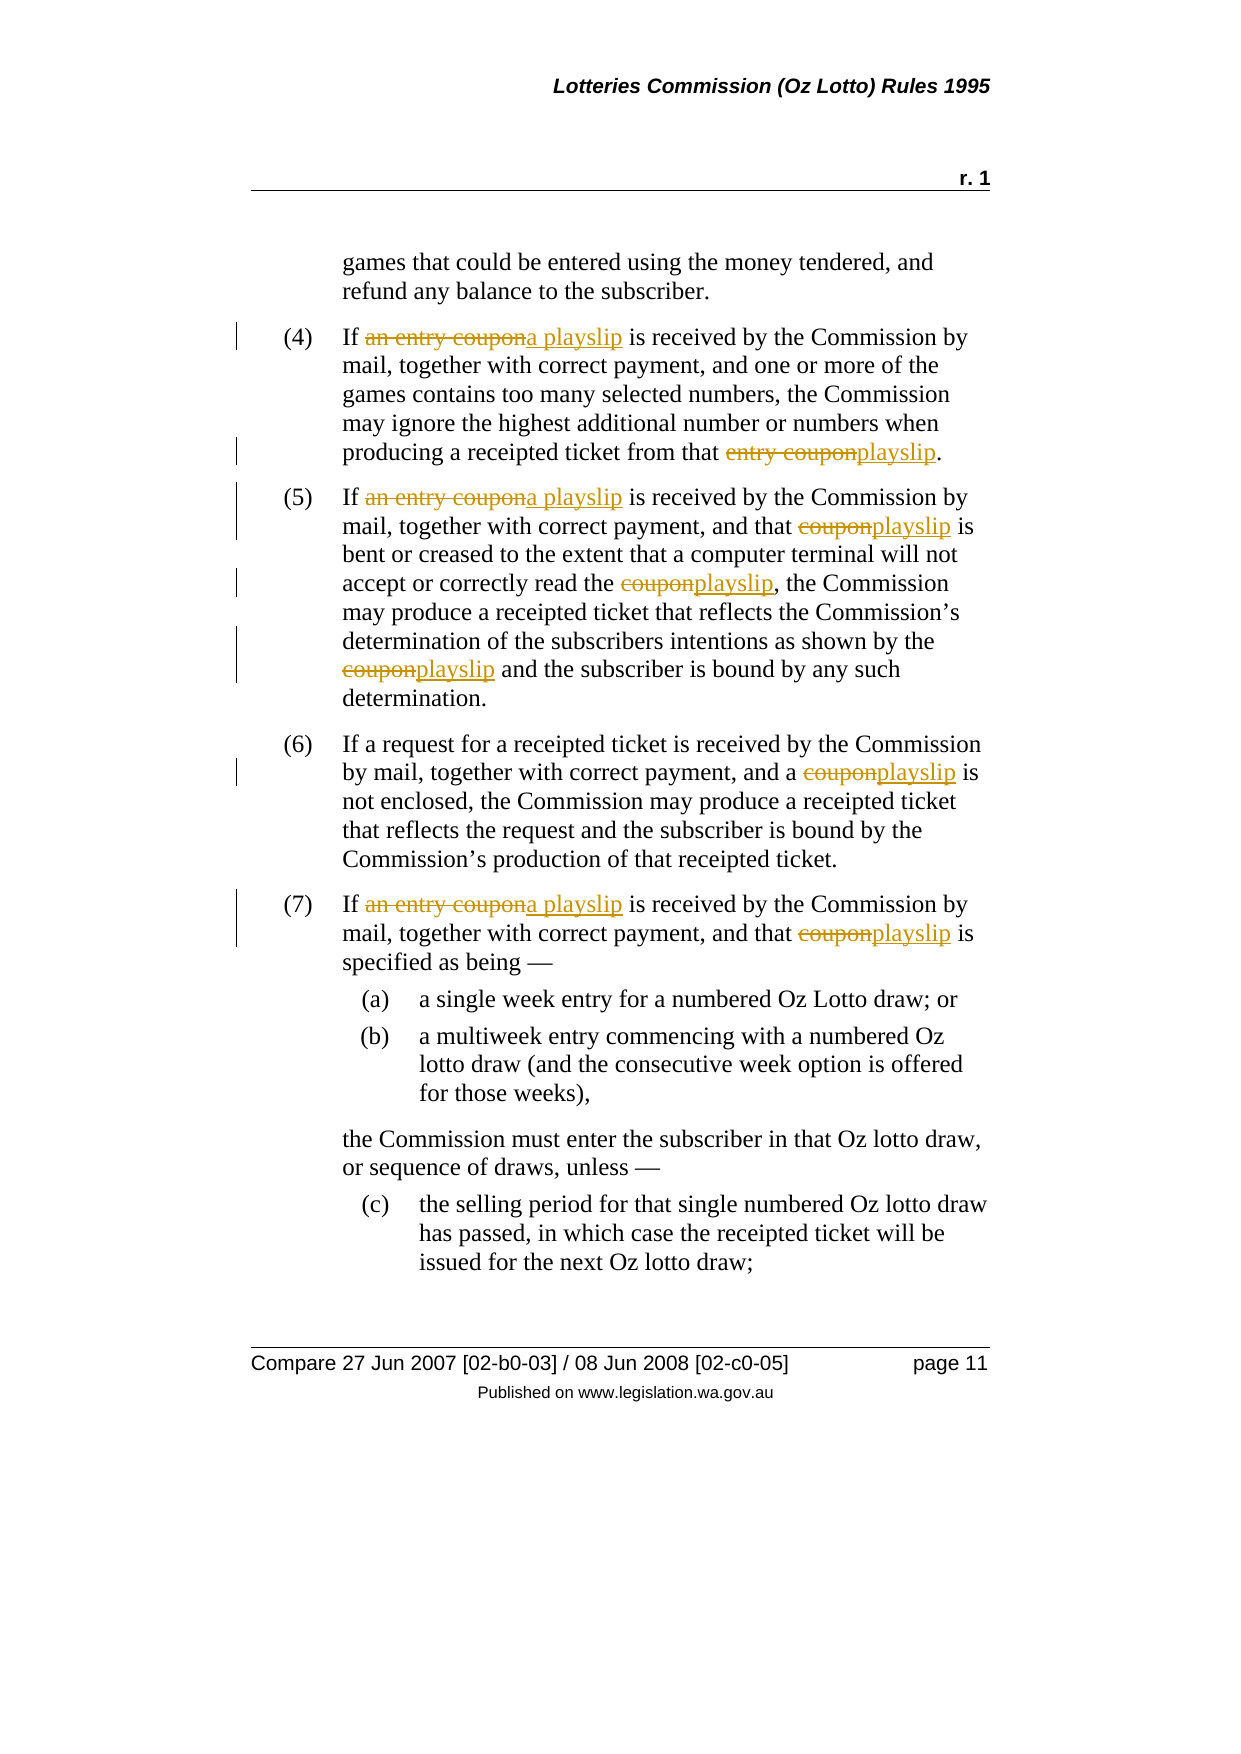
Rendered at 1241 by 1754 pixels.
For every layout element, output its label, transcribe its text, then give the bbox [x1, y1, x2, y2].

text (b) a multiweek entry commencing with a numbered Oz lotto draw (and the consecutive week option is offered for those weeks), [251, 1021, 990, 1107]
text (6) If a request for a receipted ticket is received by the Commission by mail, together with correct payment, and a is not enclosed, the Commission may produce a receipted ticket that reflects the request and the subscriber is bound by the Commission’s production of that receipted ticket. [251, 729, 990, 872]
text (7) If is received by the Commission by mail, together with correct payment, and that is specified as being — [251, 889, 990, 975]
text (5) If is received by the Commission by mail, together with correct payment, and that is bent or creased to the extent that a computer terminal will not accept or correctly read the , the Commission may produce a receipted ticket that reflects the Commission’s determination of the subscribers intentions as shown by the and the subscriber is bound by any such determination. [251, 482, 990, 712]
text (4) If is received by the Commission by mail, together with correct payment, and one or more of the games contains too many selected numbers, the Commission may ignore the highest additional number or numbers when producing a receipted ticket from that . [251, 322, 990, 465]
text (c) the selling period for that single numbered Oz lotto draw has passed, in which case the receipted ticket will be issued for the next Oz lotto draw; [251, 1189, 990, 1276]
text (a) a single week entry for a numbered Oz Lotto draw; or [251, 984, 990, 1012]
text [251, 247, 990, 305]
text the Commission must enter the subscriber in that Oz lotto draw, or sequence of draws, unless — [251, 1124, 990, 1181]
